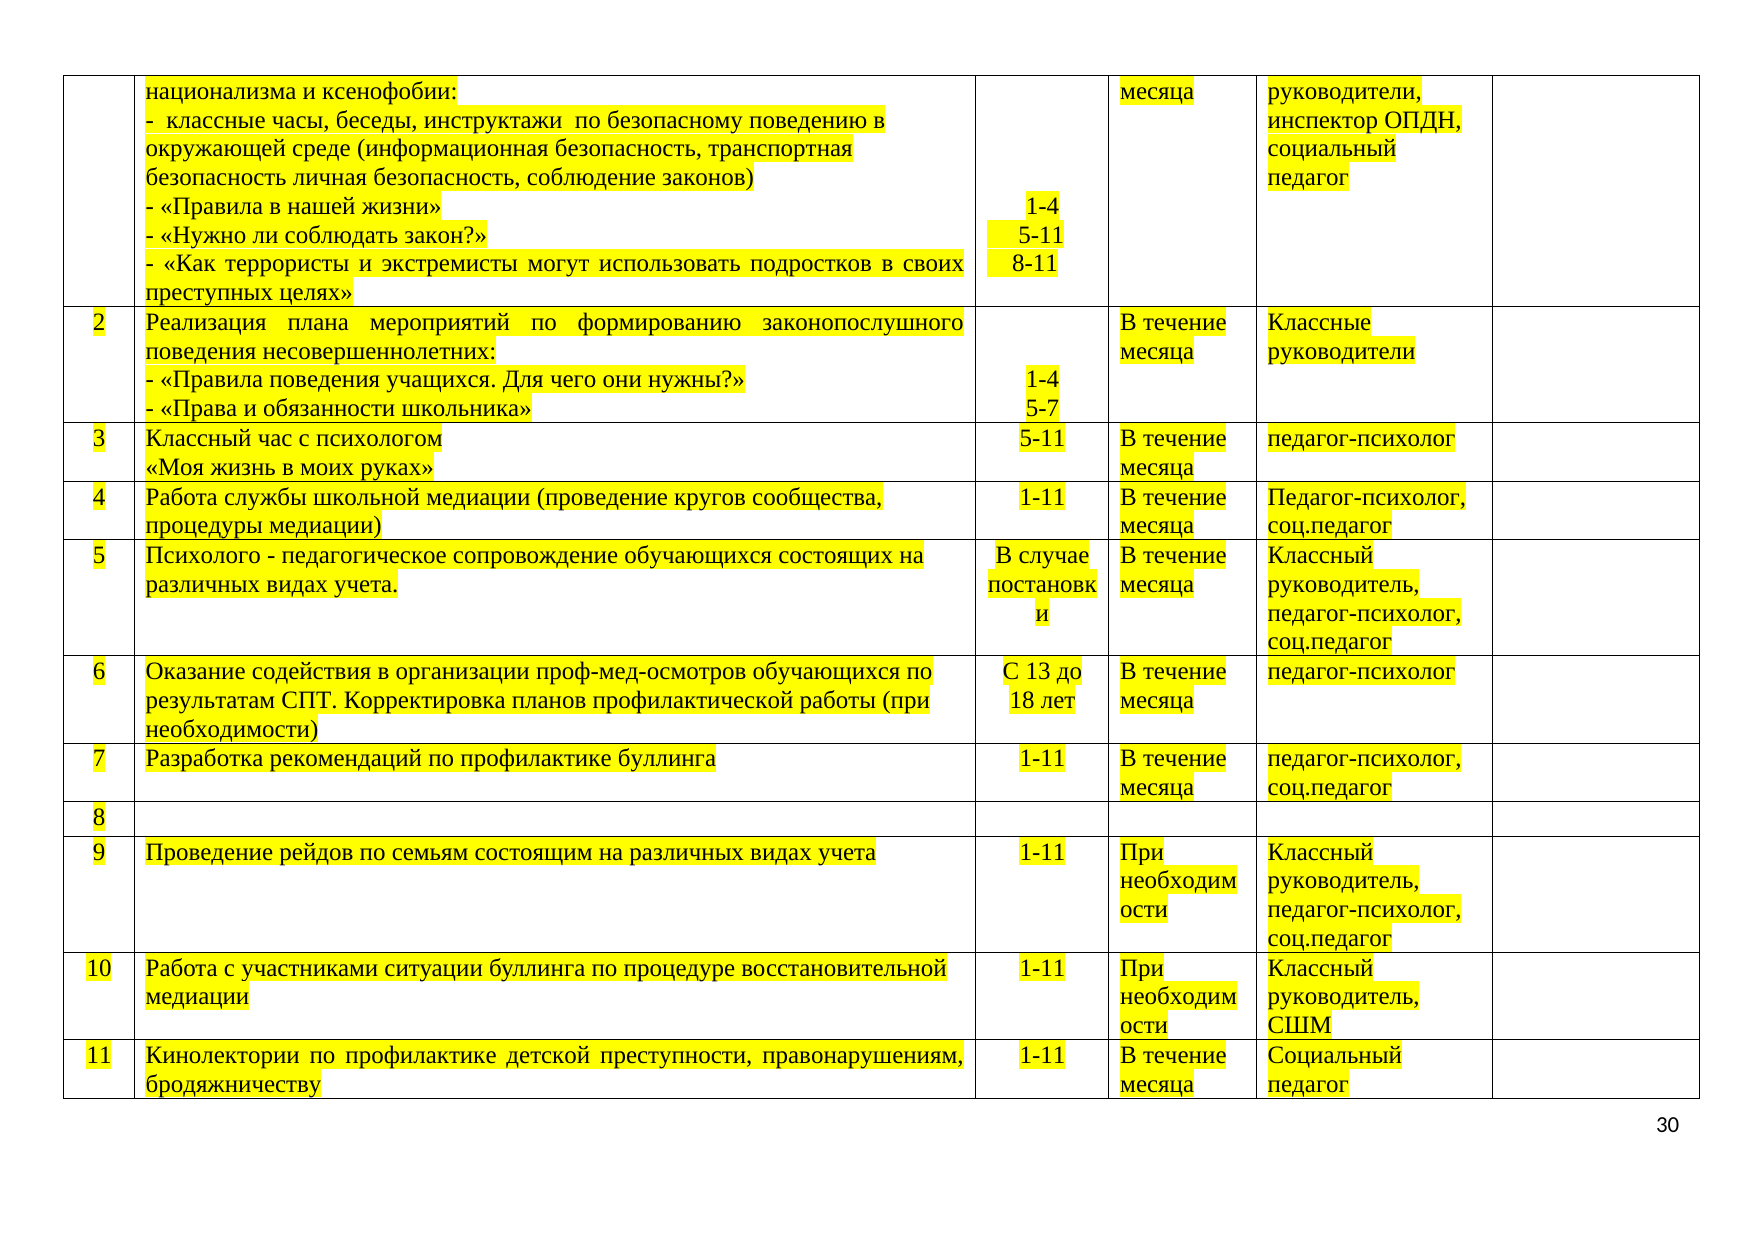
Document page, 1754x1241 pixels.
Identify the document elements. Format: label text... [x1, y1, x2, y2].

table_cell педагог-психолог, соц.педагог [1392, 744, 1492, 801]
table_cell Работа службы школьной медиации (проведение кругов сообщества, процедуры медиации) [382, 482, 975, 539]
table_cell Кинолектории по профилактике детской преступности, правонарушениям, бродяжничеству [321, 1040, 975, 1097]
table_cell При необходимости [1164, 953, 1256, 1039]
table_cell Оказание содействия в организации проф-мед-осмотров обучающихся по результатам СПТ. Корректировка планов профилактической работы (при необходимости) [318, 656, 975, 742]
table_cell [1493, 744, 1699, 801]
table_cell С 13 до 18 лет [976, 656, 1108, 742]
table_cell 2 [64, 307, 134, 422]
table_cell Классный час с психологом «Моя жизнь в моих руках» [434, 423, 975, 481]
table_cell [135, 802, 975, 836]
table_cell Классный руководитель, педагог-психолог, соц.педагог [1373, 837, 1492, 952]
table_cell В течение месяца [1109, 307, 1256, 422]
table_cell [1257, 802, 1492, 836]
table_cell [1493, 1040, 1699, 1097]
table_cell Классный руководитель, педагог-психолог, соц.педагог [1373, 540, 1492, 655]
table_cell Социальный педагог [1349, 1040, 1492, 1097]
table_cell 8 [64, 802, 134, 836]
table_cell В течение месяца [1194, 482, 1256, 539]
table_cell Реализация плана мероприятий по формированию законопослушного поведения несовершеннолетних: - «Правила поведения учащихся. Для чего они нужны?» - «Права и обязанности школьника» [135, 307, 975, 422]
table_cell В случае постановки [976, 540, 1108, 655]
table_cell 5 [64, 540, 134, 655]
table_cell В течение месяца [1194, 744, 1256, 801]
table_cell При необходимости [1109, 837, 1256, 952]
table_cell 1-11 [976, 744, 1108, 801]
table_cell 6 [64, 656, 134, 742]
table_cell 4 [64, 482, 134, 539]
table_cell 5-11 [976, 423, 1108, 481]
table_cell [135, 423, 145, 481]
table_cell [135, 76, 975, 306]
table_cell Классные руководители [1257, 307, 1492, 422]
table_cell Разработка рекомендаций по профилактике буллинга [135, 744, 975, 801]
table_cell В течение месяца [1194, 1040, 1256, 1097]
table_cell Работа с участниками ситуации буллинга по процедуре восстановительной медиации [135, 953, 975, 1039]
table_cell Педагог-психолог, соц.педагог [1392, 482, 1492, 539]
table_cell 1-4 5-11 8-11 [976, 76, 1108, 306]
table_cell [1493, 656, 1699, 742]
table_cell [1493, 953, 1699, 1039]
table_cell 10 [64, 953, 134, 1039]
table_cell [1493, 802, 1699, 836]
table_cell 3 [64, 423, 134, 481]
table_cell 9 [64, 837, 134, 952]
table_cell В течение месяца [1194, 423, 1256, 481]
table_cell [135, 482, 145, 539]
table_cell [1493, 482, 1699, 539]
table_cell [1493, 423, 1699, 481]
table_cell В течение месяца [1109, 540, 1256, 655]
table_cell Психолого - педагогическое сопровождение обучающихся состоящих на различных видах учета. [135, 540, 975, 655]
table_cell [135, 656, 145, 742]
table_cell 1 [64, 76, 134, 306]
table_cell [1493, 76, 1699, 306]
table_cell [1109, 802, 1256, 836]
table_cell В течение месяца [1109, 76, 1256, 306]
table_cell педагог-психолог [1257, 423, 1492, 481]
table_cell [1493, 540, 1699, 655]
table_cell [1493, 837, 1699, 952]
table_cell В течение месяца [1109, 656, 1256, 742]
table_cell 1-11 [976, 837, 1108, 952]
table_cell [1257, 76, 1492, 306]
table_cell 1-11 [976, 482, 1108, 539]
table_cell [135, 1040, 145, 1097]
table_cell 1-11 [976, 953, 1108, 1039]
table_cell 1-4 5-7 [976, 307, 1108, 422]
table_cell [976, 802, 1108, 836]
table_cell 1-11 [976, 1040, 1108, 1097]
table_cell педагог-психолог [1257, 656, 1492, 742]
table_cell Классный руководитель, СШМ [1332, 953, 1492, 1039]
table_cell [1493, 307, 1699, 422]
table_cell 7 [64, 744, 134, 801]
table_cell Проведение рейдов по семьям состоящим на различных видах учета [135, 837, 975, 952]
table_cell 11 [64, 1040, 134, 1097]
